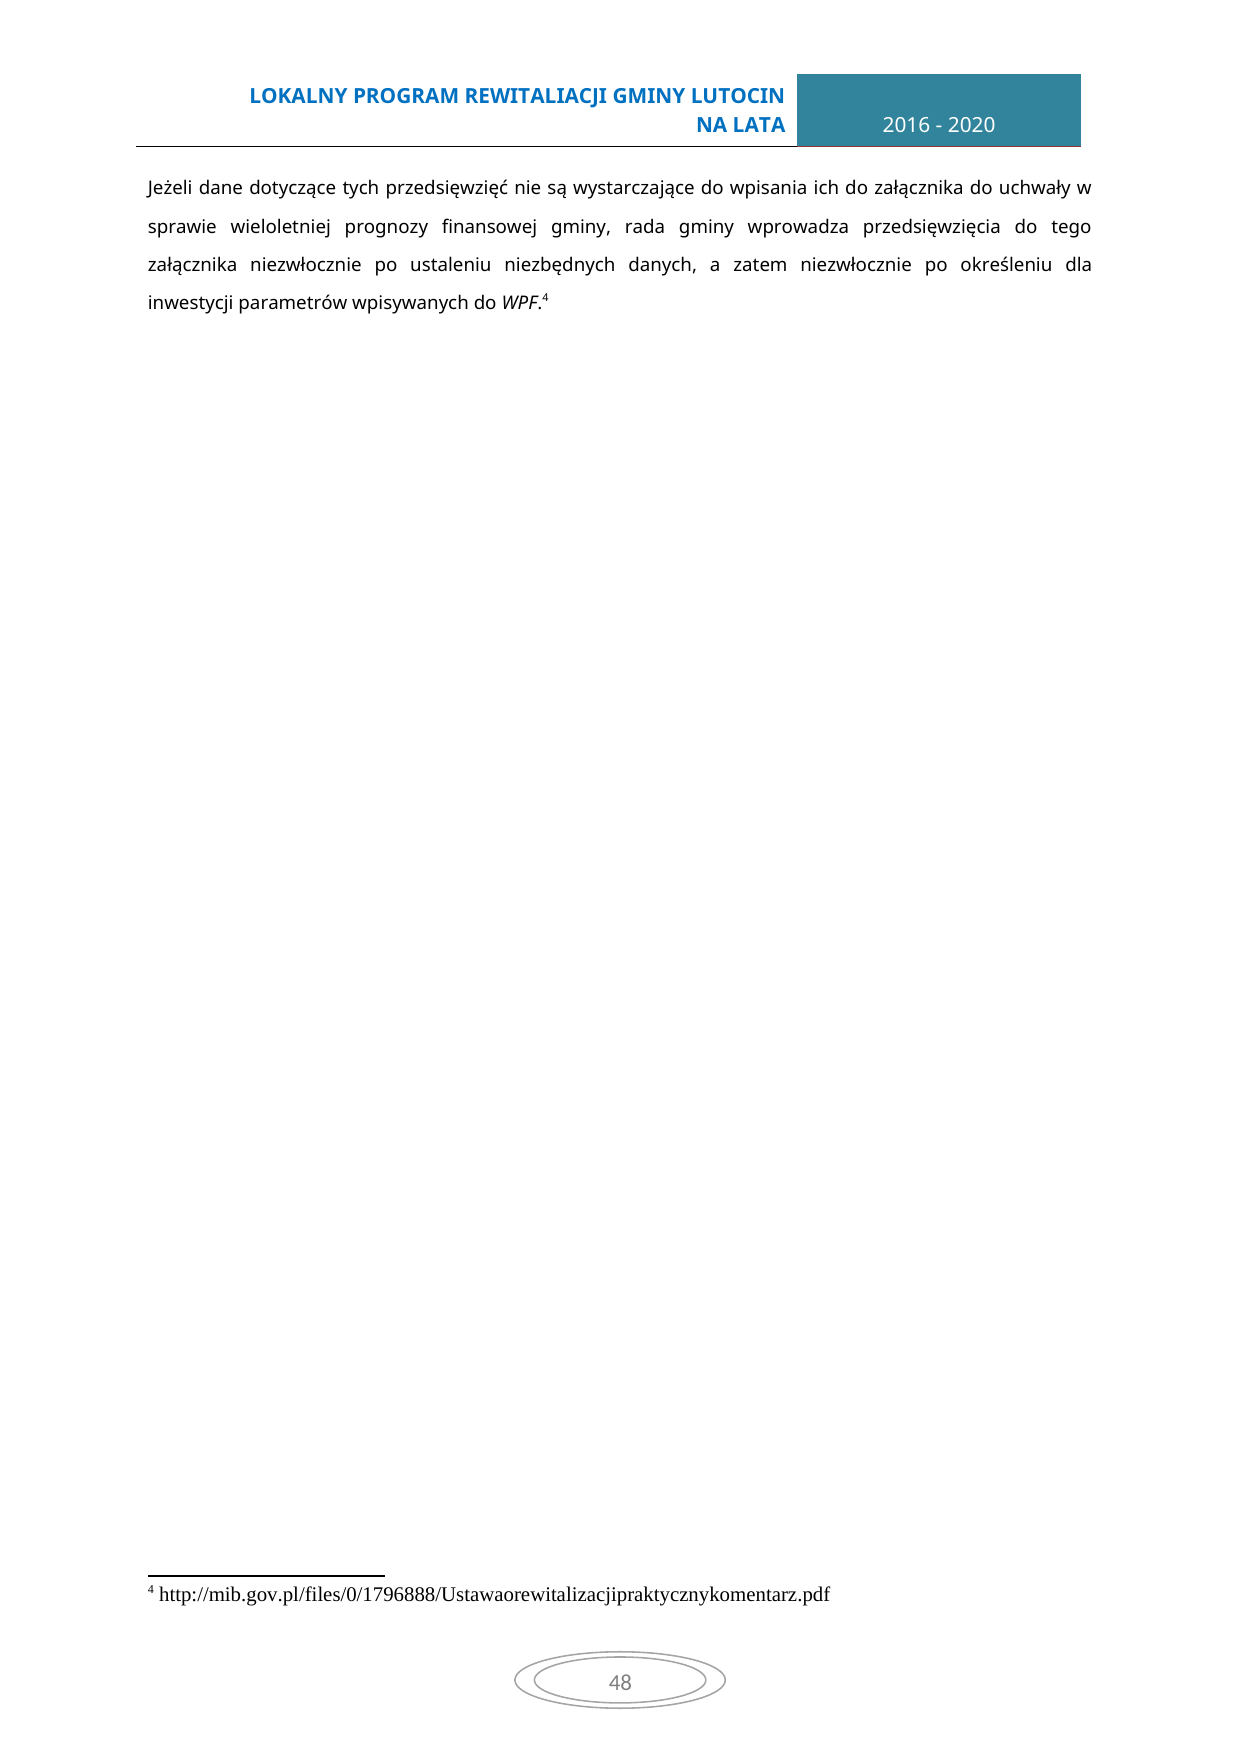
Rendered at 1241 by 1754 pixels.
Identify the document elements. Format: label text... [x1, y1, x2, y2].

text Jeżeli dane dotyczące tych przedsięwzięć nie są wystarczające do wpisania ich do załącznika do uchwały w sprawie wieloletniej prognozy finansowej gminy, rada gminy wprowadza przedsięwzięcia do tego załącznika niezwłocznie po ustaleniu niezbędnych danych, a zatem niezwłocznie po określeniu dla inwestycji parametrów wpisywanych do WPF. [148, 175, 1093, 315]
